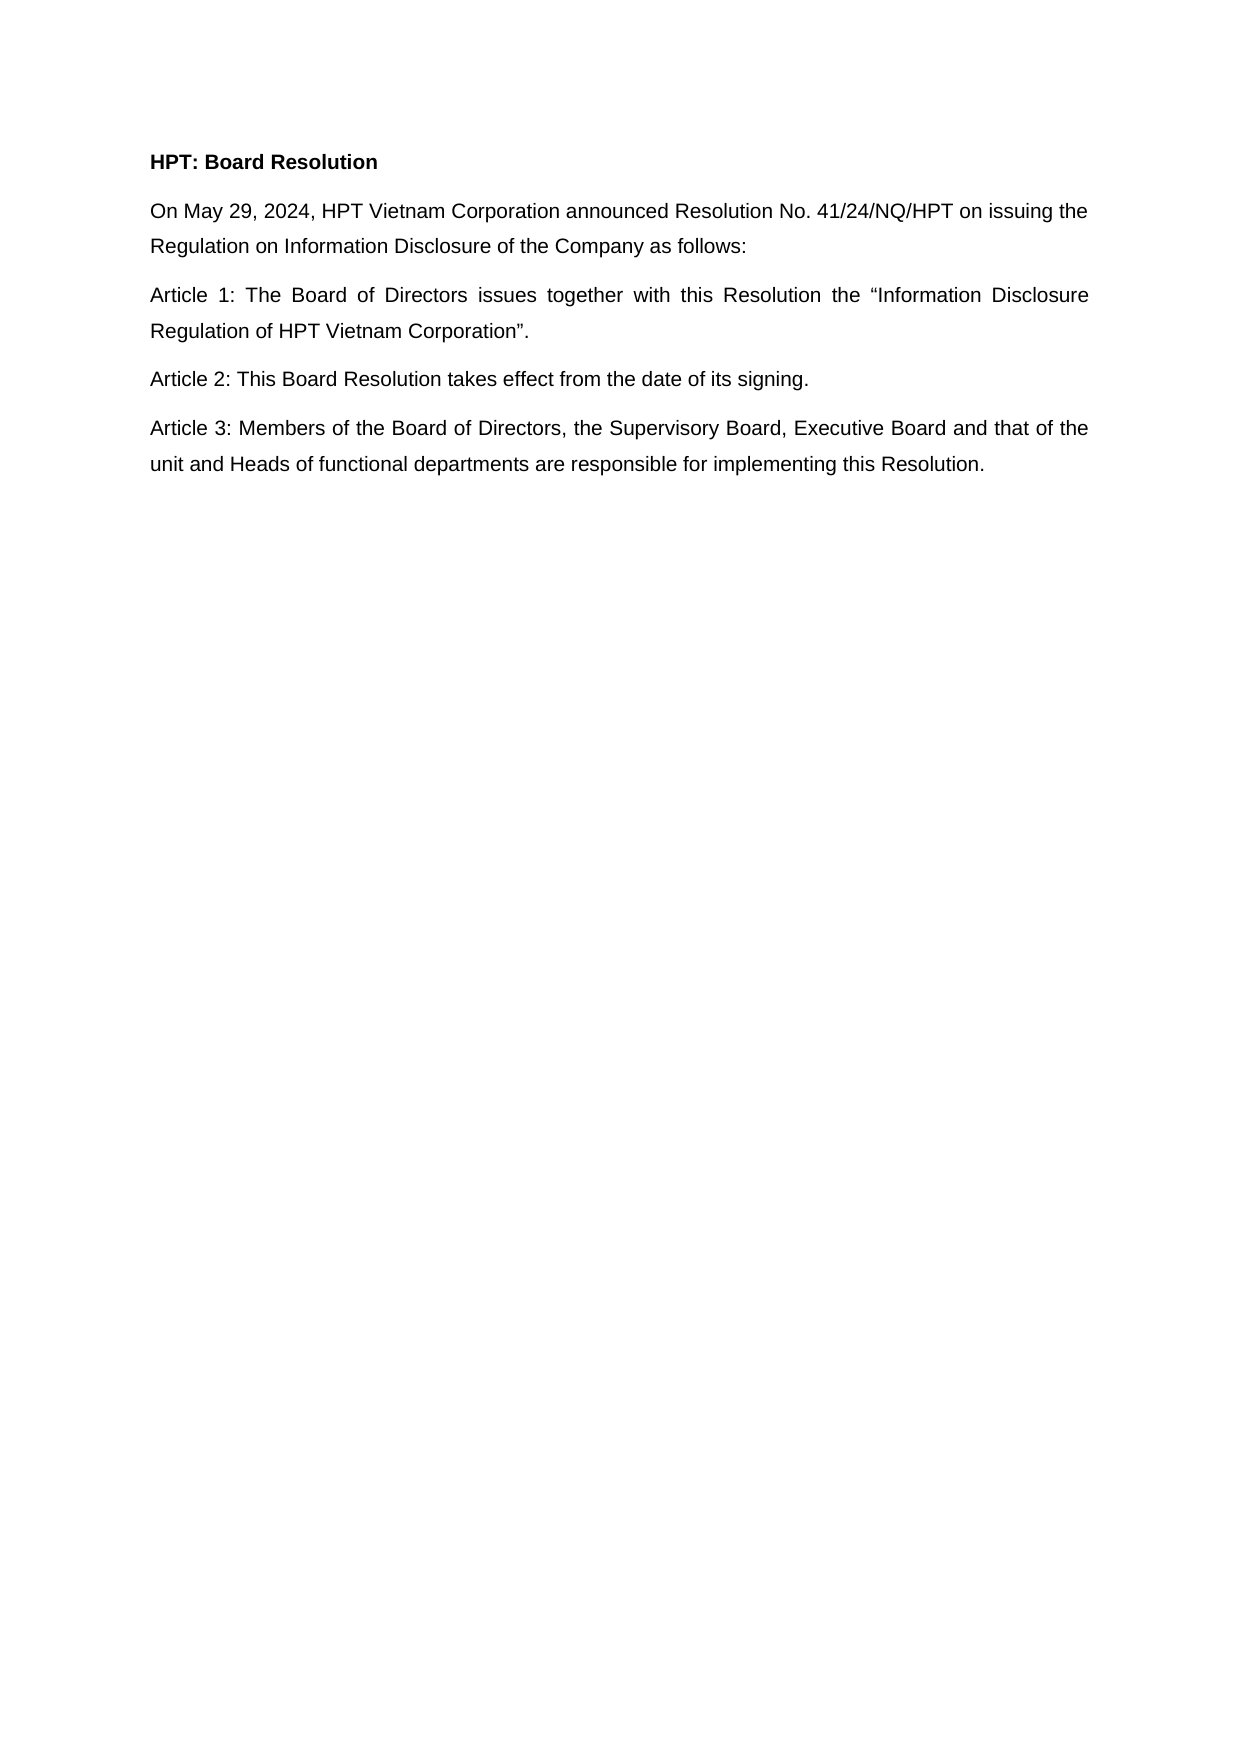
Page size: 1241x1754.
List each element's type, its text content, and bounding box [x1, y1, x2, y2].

text HPT: Board Resolution [150, 150, 1090, 174]
text On May 29, 2024, HPT Vietnam Corporation announced Resolution No. 41/24/NQ/HPT on issuing the Regulation on Information Disclosure of the Company as follows: [150, 198, 1090, 258]
text Article 3: Members of the Board of Directors, the Supervisory Board, Executive Board and that of the unit and Heads of functional departments are responsible for implementing this Resolution. [150, 416, 1090, 476]
text Article 2: This Board Resolution takes effect from the date of its signing. [150, 367, 1090, 391]
text Article 1: The Board of Directors issues together with this Resolution the “Information Disclosure Regulation of HPT Vietnam Corporation”. [150, 283, 1090, 343]
